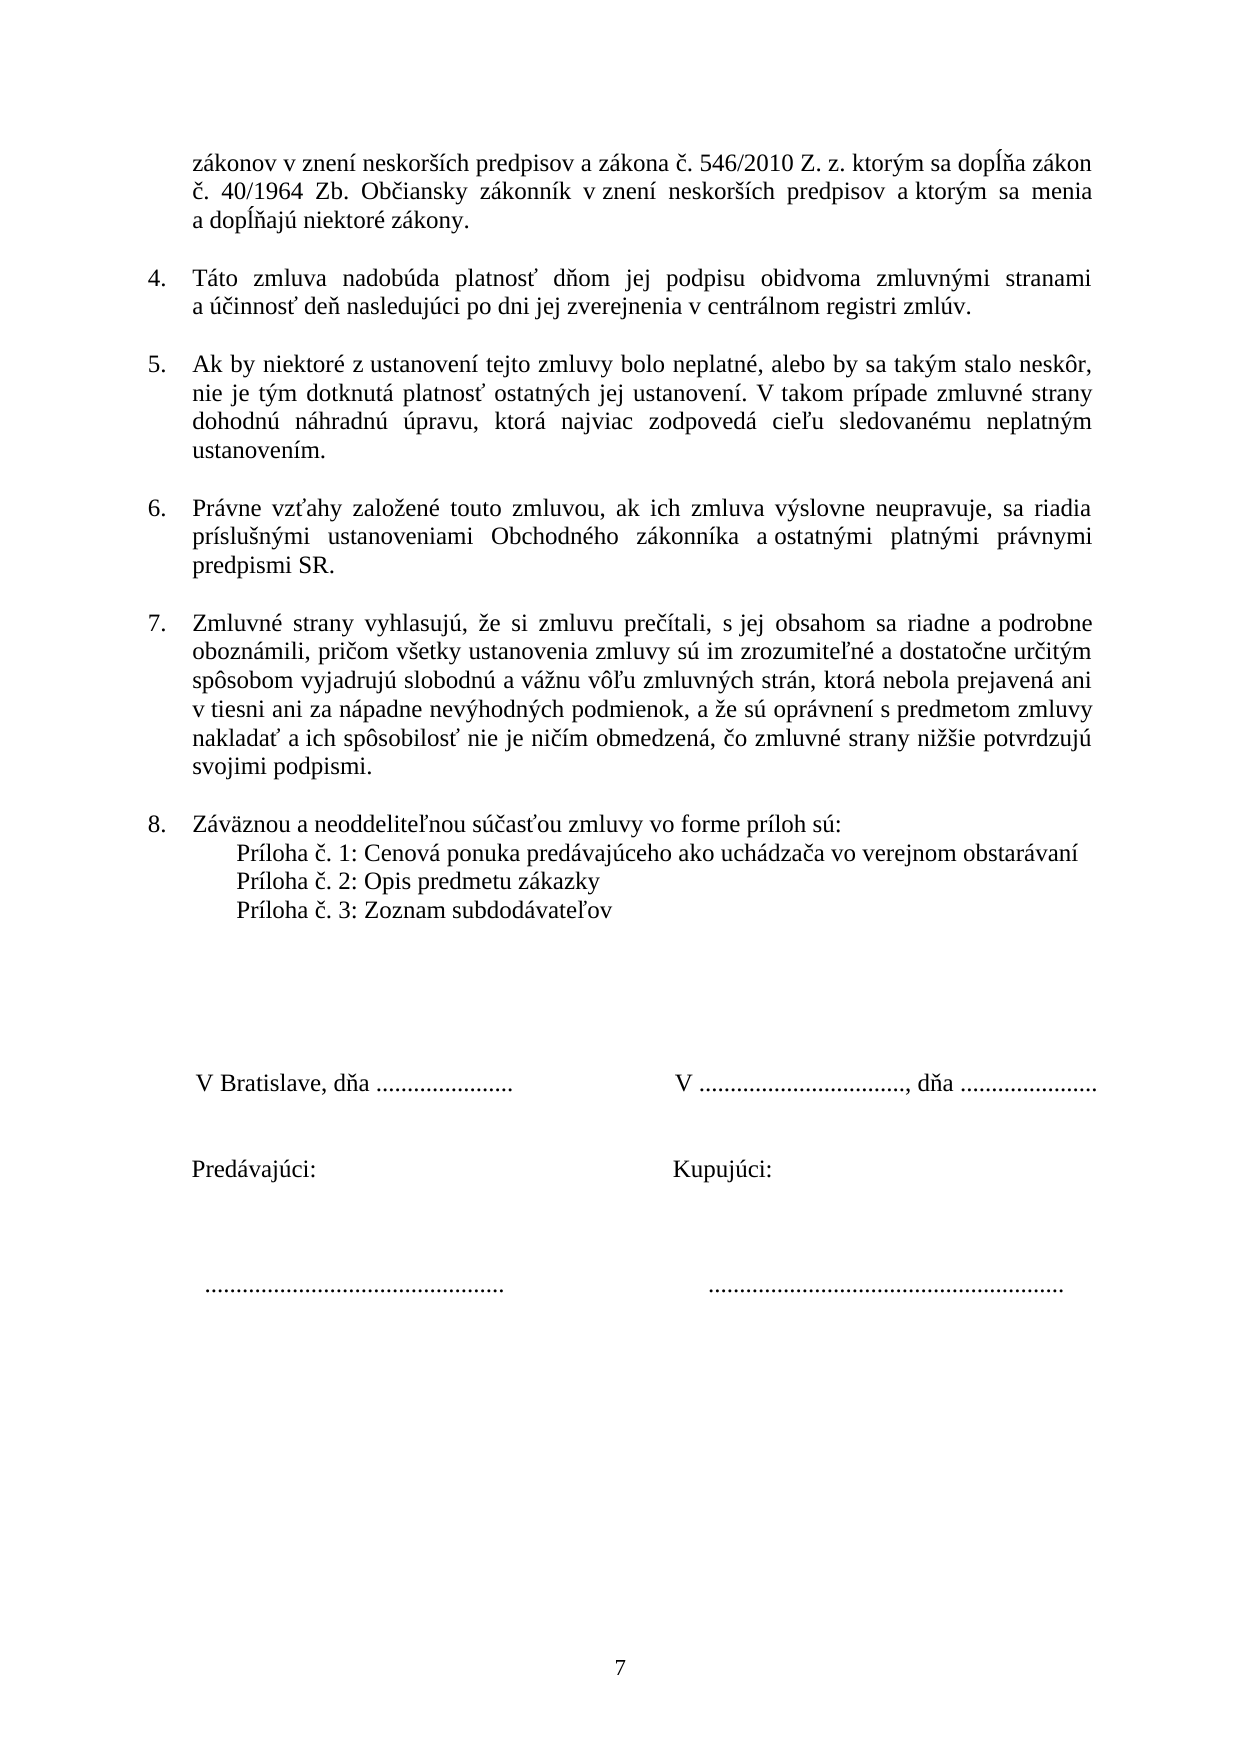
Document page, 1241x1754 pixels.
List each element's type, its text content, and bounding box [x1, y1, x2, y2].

text Príloha č. 2: Opis predmetu zákazky [236, 866, 1093, 895]
text Príloha č. 1: Cenová ponuka predávajúceho ako uchádzača vo verejnom obstarávaní [192, 838, 1093, 866]
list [148, 148, 1093, 234]
list Táto zmluva nadobúda platnosť dňom jej podpisu obidvoma zmluvnými stranami a účinnosť deň nasledujúci po dni jej zverejnenia v centrálnom registri zmlúv. [148, 263, 1093, 320]
text V Bratislave, dňa ...................... V ................................., dňa ...................... [148, 1068, 1093, 1096]
text Predávajúci: Kupujúci: [148, 1154, 1093, 1183]
list Zmluvné strany vyhlasujú, že si zmluvu prečítali, s jej obsahom sa riadne a podrobne oboznámili, pričom všetky ustanovenia zmluvy sú im zrozumiteľné a dostatočne určitým spôsobom vyjadrujú slobodnú a vážnu vôľu zmluvných strán, ktorá nebola prejavená ani v tiesni ani za nápadne nevýhodných podmienok, a že sú oprávnení s predmetom zmluvy nakladať a ich spôsobilosť nie je ničím obmedzená, čo zmluvné strany nižšie potvrdzujú svojimi podpismi. [148, 608, 1093, 780]
list Záväznou a neoddeliteľnou súčasťou zmluvy vo forme príloh sú: [148, 809, 1093, 838]
text Príloha č. 3: Zoznam subdodávateľov [236, 895, 1093, 924]
text ................................................ ......................................................... [148, 1269, 1093, 1298]
list Ak by niektoré z ustanovení tejto zmluvy bolo neplatné, alebo by sa takým stalo neskôr, nie je tým dotknutá platnosť ostatných jej ustanovení. V takom prípade zmluvné strany dohodnú náhradnú úpravu, ktorá najviac zodpovedá cieľu sledovanému neplatným ustanovením. [148, 349, 1093, 464]
list Právne vzťahy založené touto zmluvou, ak ich zmluva výslovne neupravuje, sa riadia príslušnými ustanoveniami Obchodného zákonníka a ostatnými platnými právnymi predpismi SR. [148, 493, 1093, 579]
